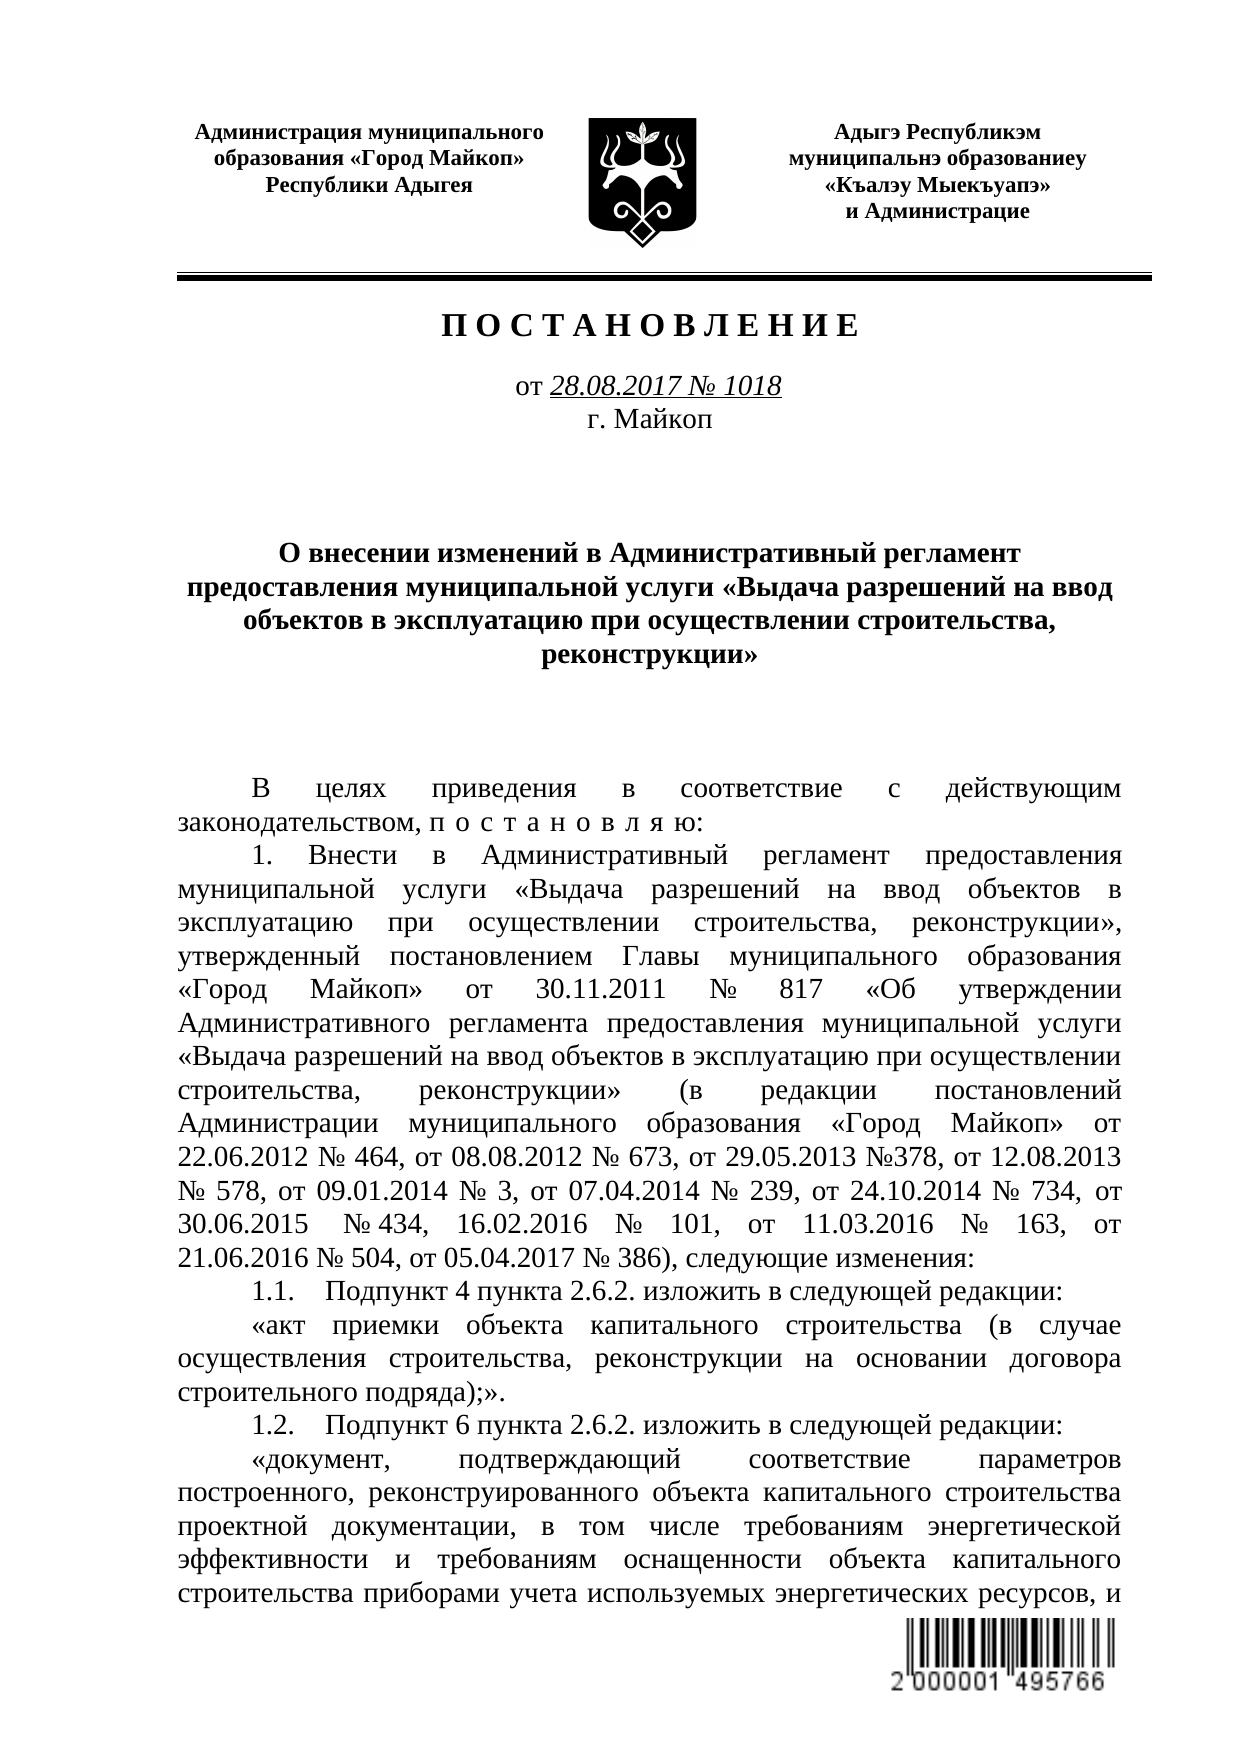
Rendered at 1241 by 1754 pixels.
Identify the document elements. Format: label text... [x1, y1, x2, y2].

picture [588, 118, 697, 248]
table_header Администрация муниципального образования «Город Майкоп» Республики Адыгея [177, 118, 561, 272]
table_header Адыгэ Республикэм муниципальнэ образованиеу «Къалэу Мыекъуапэ» и Администрацие [724, 118, 1152, 272]
list Подпункт 6 пункта 2.6.2. изложить в следующей редакции: [177, 1407, 1122, 1441]
table_header [561, 118, 723, 272]
text О внесении изменений в Административный регламент предоставления муниципальной услуги «Выдача разрешений на ввод объектов в эксплуатацию при осуществлении строительства, реконструкции» [177, 535, 1122, 669]
subtitle П О С Т А Н О В Л Е Н И Е [177, 305, 1122, 344]
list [177, 1441, 1122, 1609]
text 1. Внести в Административный регламент предоставления муниципальной услуги «Выдача разрешений на ввод объектов в эксплуатацию при осуществлении строительства, реконструкции», утвержденный постановлением Главы муниципального образования «Город Майкоп» от 30.11.2011 № 817 «Об утверждении Административного регламента предоставления муниципальной услуги «Выдача разрешений на ввод объектов в эксплуатацию при осуществлении строительства, реконструкции» (в редакции постановлений Администрации муниципального образования «Город Майкоп» от 22.06.2012 № 464, от 08.08.2012 № 673, от 29.05.2013 №378, от 12.08.2013 № 578, от 09.01.2014 № 3, от 07.04.2014 № 239, от 24.10.2014 № 734, от 30.06.2015 № 434, 16.02.2016 № 101, от 11.03.2016 № 163, от 21.06.2016 № 504, от 05.04.2017 № 386), следующие изменения: [177, 837, 1122, 1273]
text «акт приемки объекта капитального строительства (в случае осуществления строительства, реконструкции на основании договора строительного подряда);». [177, 1307, 1122, 1407]
list Подпункт 4 пункта 2.6.2. изложить в следующей редакции: [177, 1273, 1122, 1307]
text В целях приведения в соответствие с действующим законодательством, постановляю: [177, 770, 1122, 837]
text г. Майкоп [177, 401, 1122, 435]
picture [891, 1618, 1139, 1695]
text от 28.08.2017 № 1018 [177, 368, 1122, 401]
